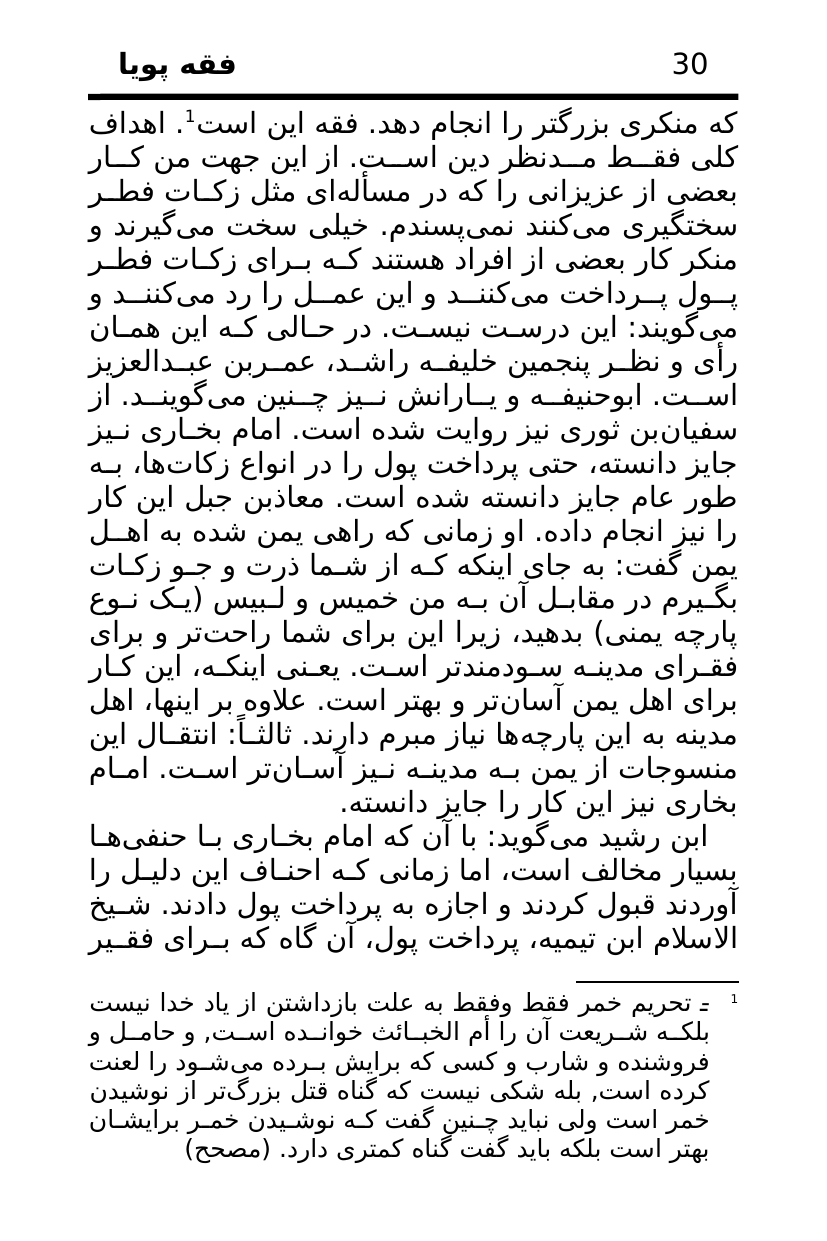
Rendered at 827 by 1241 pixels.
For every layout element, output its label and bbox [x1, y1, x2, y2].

text [89, 106, 738, 819]
text [89, 819, 738, 955]
